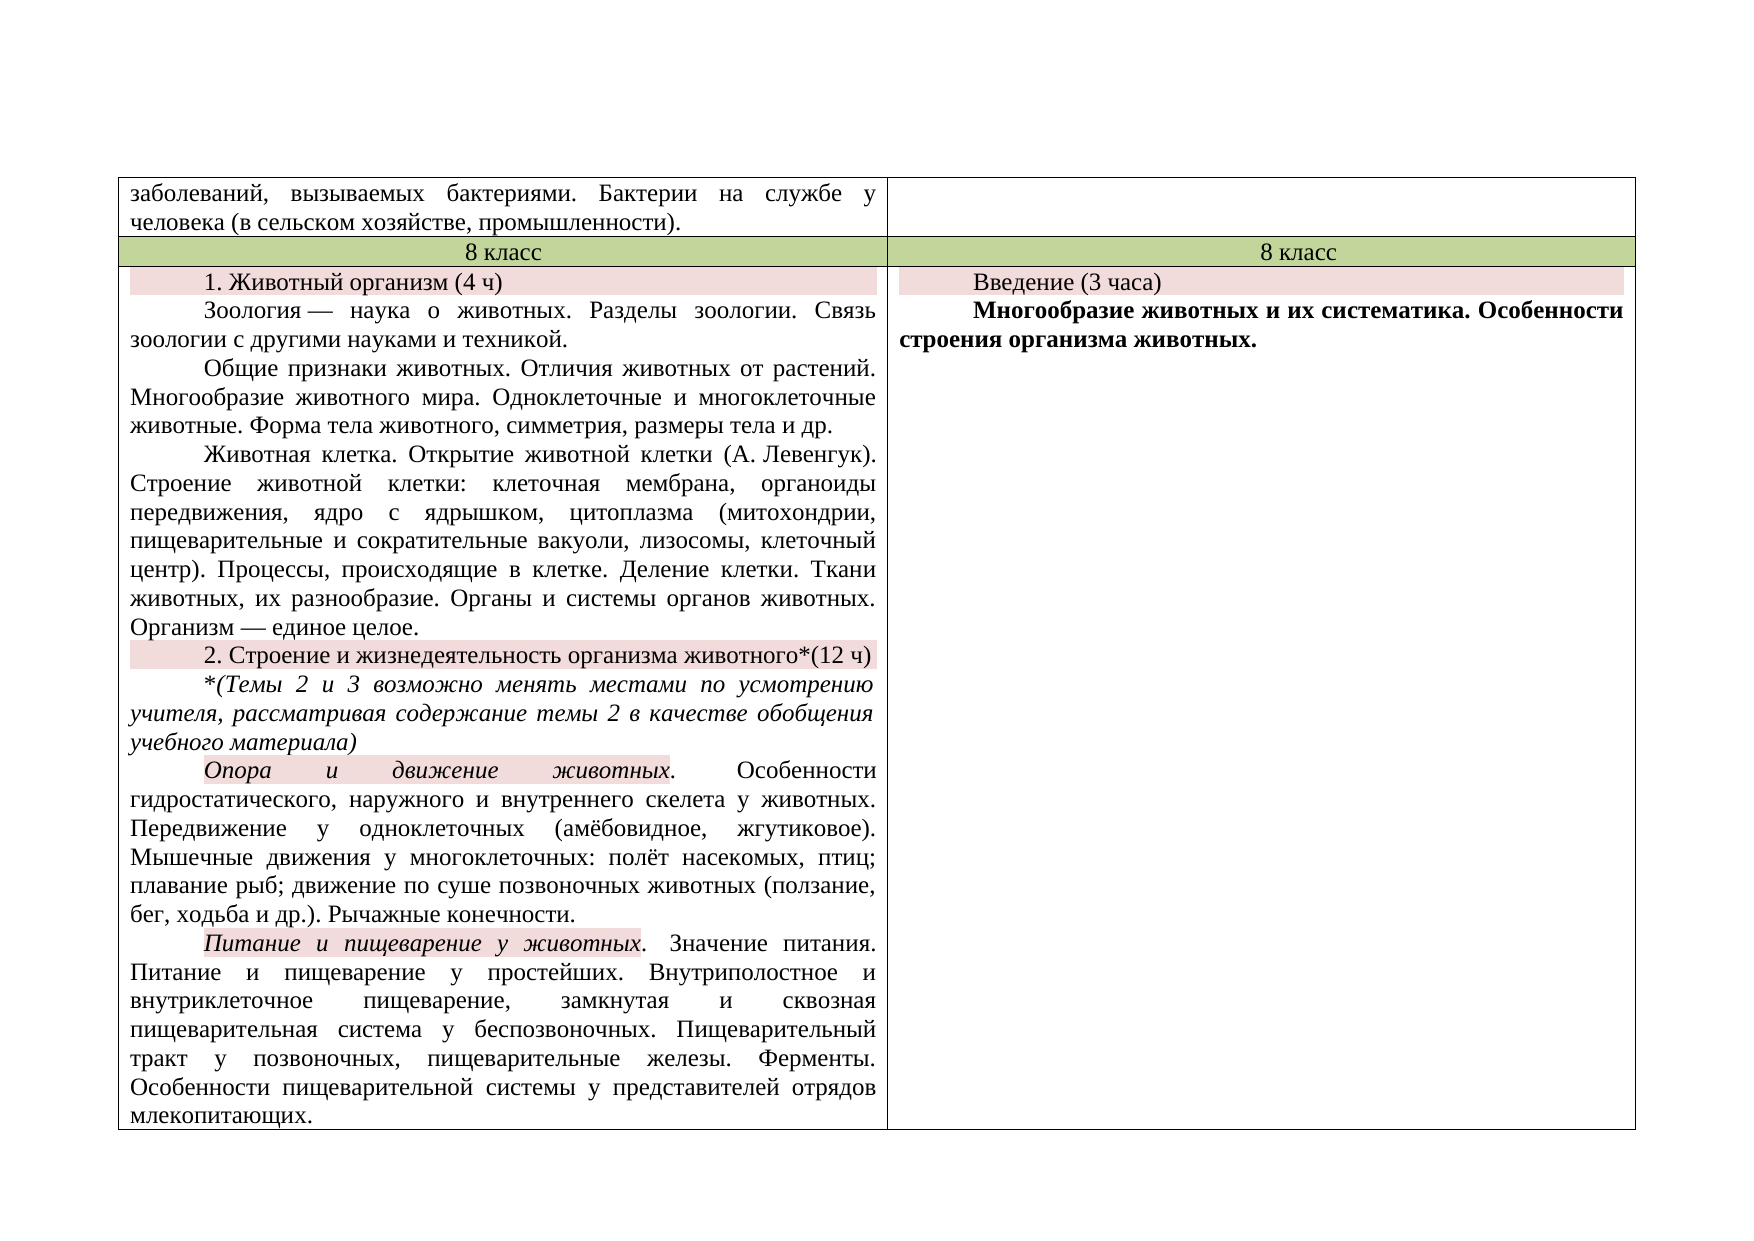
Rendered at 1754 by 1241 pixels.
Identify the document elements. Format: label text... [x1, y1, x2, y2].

table_cell 8 класс [119, 237, 887, 266]
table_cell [888, 178, 1635, 236]
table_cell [119, 267, 887, 1129]
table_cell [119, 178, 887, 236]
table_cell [888, 267, 1635, 1129]
table_cell 8 класс [888, 237, 1635, 266]
